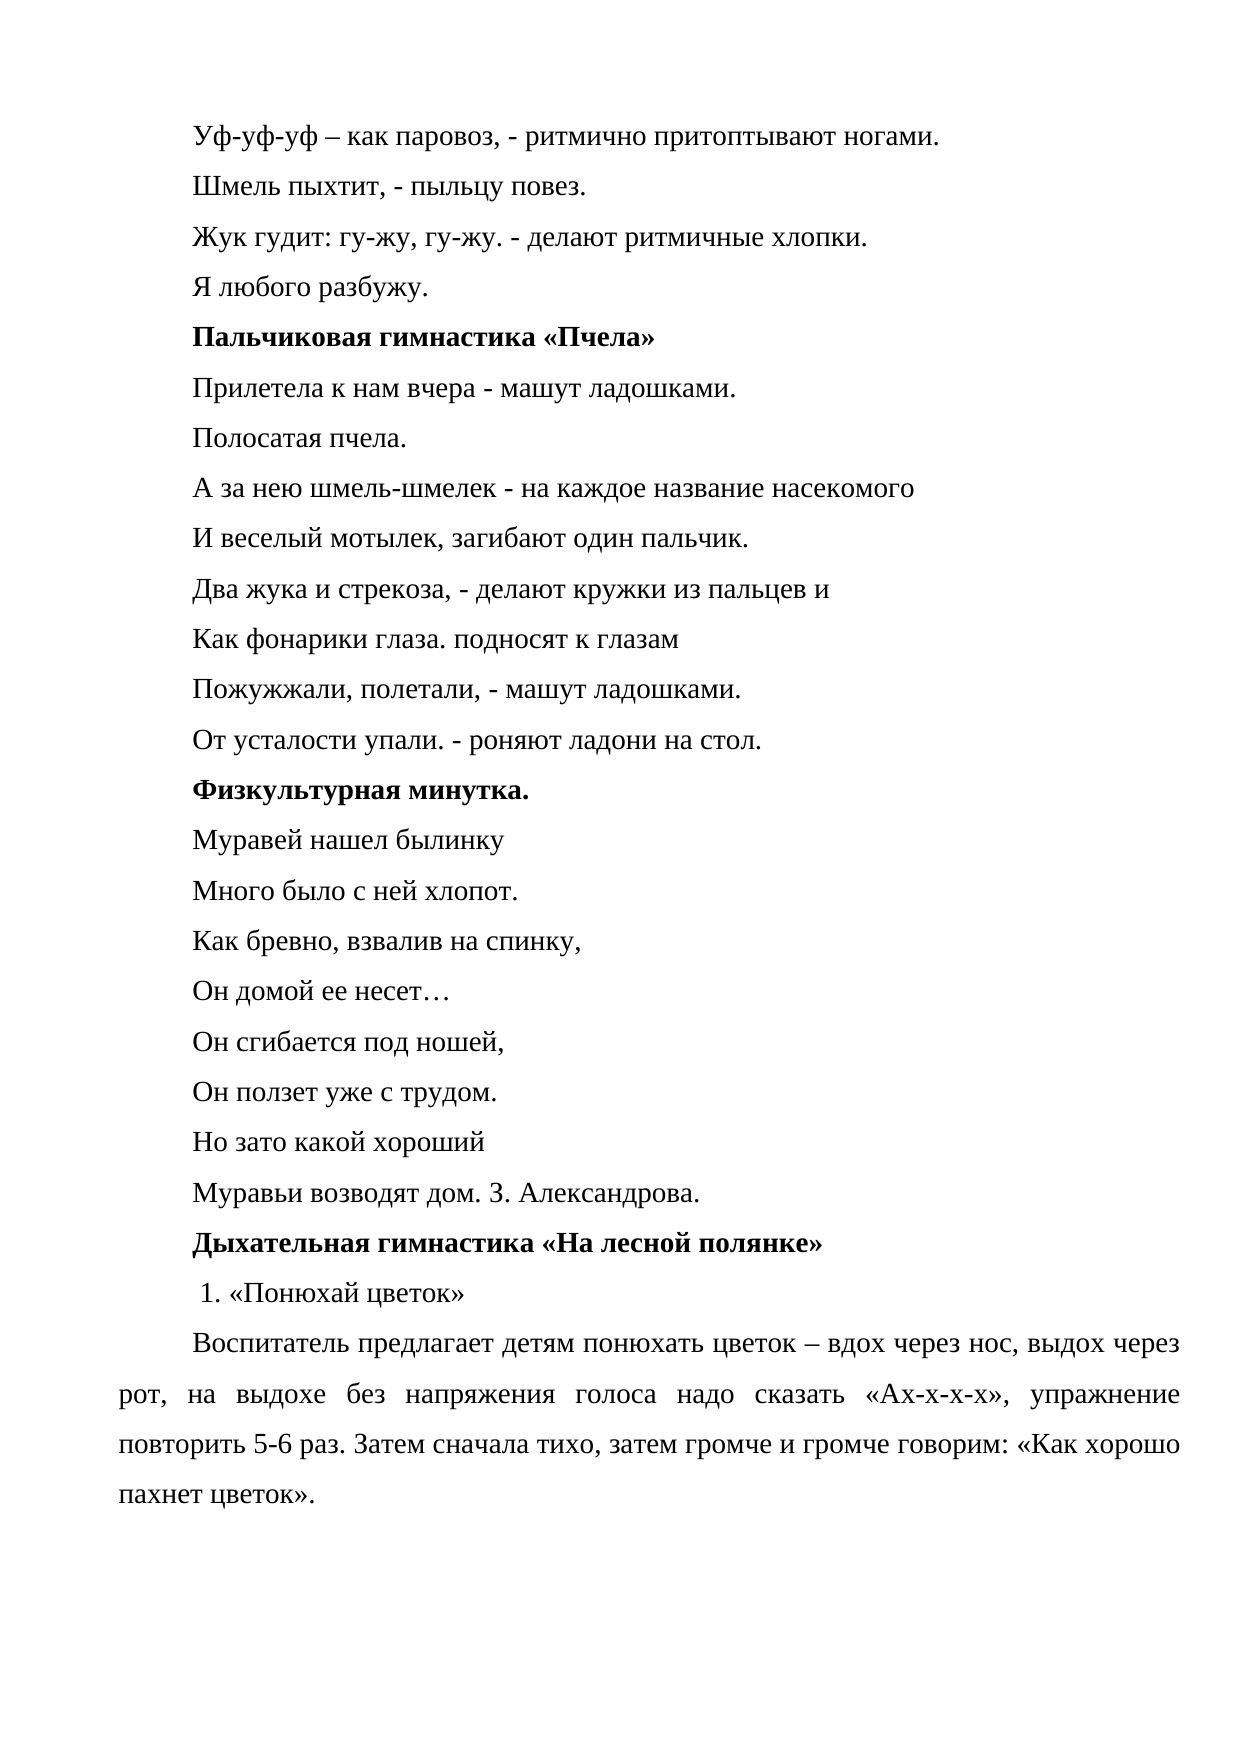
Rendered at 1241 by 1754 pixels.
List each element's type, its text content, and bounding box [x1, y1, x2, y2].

text Я любого разбужу. [118, 269, 1181, 303]
text Жук гудит: гу-жу, гу-жу. - делают ритмичные хлопки. [118, 219, 1181, 252]
text Муравьи возводят дом. З. Александрова. [118, 1175, 1181, 1208]
text Дыхательная гимнастика «На лесной полянке» [118, 1225, 1181, 1258]
text Полосатая пчела. [118, 420, 1181, 453]
text Уф-уф-уф – как паровоз, - ритмично притоптывают ногами. [118, 118, 1181, 152]
text Он домой ее несет… [118, 973, 1181, 1007]
text Муравей нашел былинку [118, 822, 1181, 856]
text Шмель пыхтит, - пыльцу повез. [118, 168, 1181, 202]
text Но зато какой хороший [118, 1124, 1181, 1158]
text Физкультурная минутка. [118, 772, 1181, 806]
text И веселый мотылек, загибают один пальчик. [118, 521, 1181, 554]
text Два жука и стрекоза, - делают кружки из пальцев и [118, 571, 1181, 604]
text Он ползет уже с трудом. [118, 1074, 1181, 1108]
text Как фонарики глаза. подносят к глазам [118, 621, 1181, 655]
text Как бревно, взвалив на спинку, [118, 923, 1181, 957]
text Прилетела к нам вчера - машут ладошками. [118, 370, 1181, 403]
text Воспитатель предлагает детям понюхать цветок – вдох через нос, выдох через рот, на выдохе без напряжения голоса надо сказать «Ах-х-х-х», упражнение повторить 5-6 раз. Затем сначала тихо, затем громче и громче говорим: «Как хорошо пахнет цветок». [118, 1326, 1181, 1510]
text 1. «Понюхай цветок» [118, 1275, 1181, 1309]
text Пальчиковая гимнастика «Пчела» [118, 319, 1181, 353]
text Пожужжали, полетали, - машут ладошками. [118, 672, 1181, 705]
text А за нею шмель-шмелек - на каждое название насекомого [118, 470, 1181, 504]
text Он сгибается под ношей, [118, 1024, 1181, 1057]
text Много было с ней хлопот. [118, 873, 1181, 906]
text От усталости упали. - роняют ладони на стол. [118, 722, 1181, 755]
